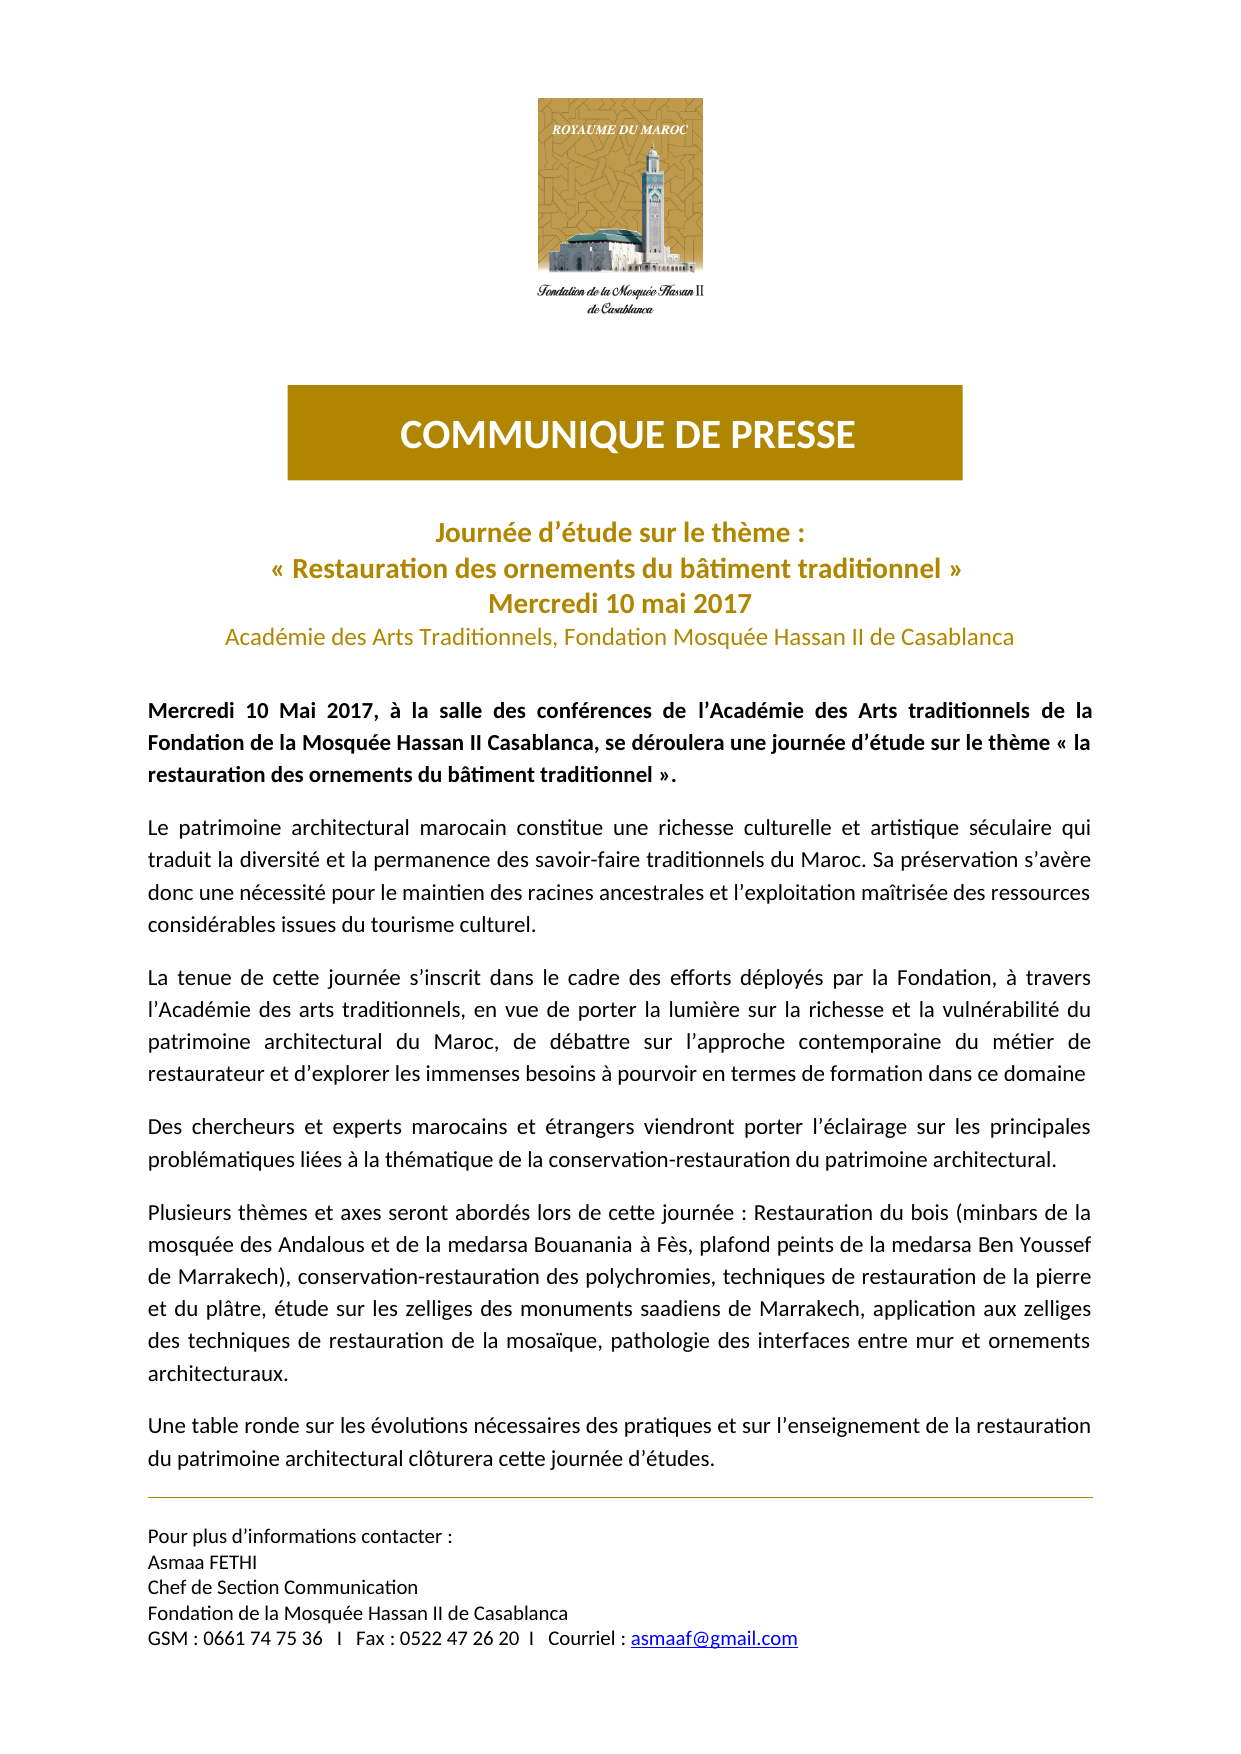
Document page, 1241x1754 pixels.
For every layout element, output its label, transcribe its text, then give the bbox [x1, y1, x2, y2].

text Fondation de la Mosquée Hassan II de Casablanca [148, 1600, 1093, 1625]
text GSM : 0661 74 75 36 I Fax : 0522 47 26 20 I Courriel : asmaaf@gmail.com [148, 1625, 1093, 1651]
text Chef de Section Communication [148, 1574, 1093, 1600]
text Asmaa FETHI [148, 1549, 1093, 1574]
text Plusieurs thèmes et axes seront abordés lors de cette journée : Restauration du bois (minbars de la mosquée des Andalous et de la medarsa Bouanania à Fès, plafond peints de la medarsa Ben Youssef de Marrakech), conservation-restauration des polychromies, techniques de restauration de la pierre et du plâtre, étude sur les zelliges des monuments saadiens de Marrakech, application aux zelliges des techniques de restauration de la mosaïque, pathologie des interfaces entre mur et ornements architecturaux. [148, 1198, 1093, 1387]
text Académie des Arts Traditionnels, Fondation Mosquée Hassan II de Casablanca [148, 621, 1093, 652]
text Des chercheurs et experts marocains et étrangers viendront porter l’éclairage sur les principales problématiques liées à la thématique de la conservation-restauration du patrimoine architectural. [148, 1112, 1093, 1173]
text Mercredi 10 Mai 2017, à la salle des conférences de l’Académie des Arts traditionnels de la Fondation de la Mosquée Hassan II Casablanca, se déroulera une journée d’étude sur le thème « la restauration des ornements du bâtiment traditionnel ». [148, 696, 1093, 788]
text Mercredi 10 mai 2017 [148, 586, 1093, 621]
picture [526, 86, 714, 323]
text La tenue de cette journée s’inscrit dans le cadre des efforts déployés par la Fondation, à travers l’Académie des arts traditionnels, en vue de porter la lumière sur la richesse et la vulnérabilité du patrimoine architectural du Maroc, de débattre sur l’approche contemporaine du métier de restaurateur et d’explorer les immenses besoins à pourvoir en termes de formation dans ce domaine [148, 963, 1093, 1087]
text Une table ronde sur les évolutions nécessaires des pratiques et sur l’enseignement de la restauration du patrimoine architectural clôturera cette journée d’études. [148, 1412, 1093, 1472]
text Journée d’étude sur le thème : [148, 514, 1093, 550]
text « Restauration des ornements du bâtiment traditionnel » [148, 550, 1093, 586]
text Le patrimoine architectural marocain constitue une richesse culturelle et artistique séculaire qui traduit la diversité et la permanence des savoir-faire traditionnels du Maroc. Sa préservation s’avère donc une nécessité pour le maintien des racines ancestrales et l’exploitation maîtrisée des ressources considérables issues du tourisme culturel. [148, 813, 1093, 938]
text Pour plus d’informations contacter : [148, 1521, 1093, 1549]
